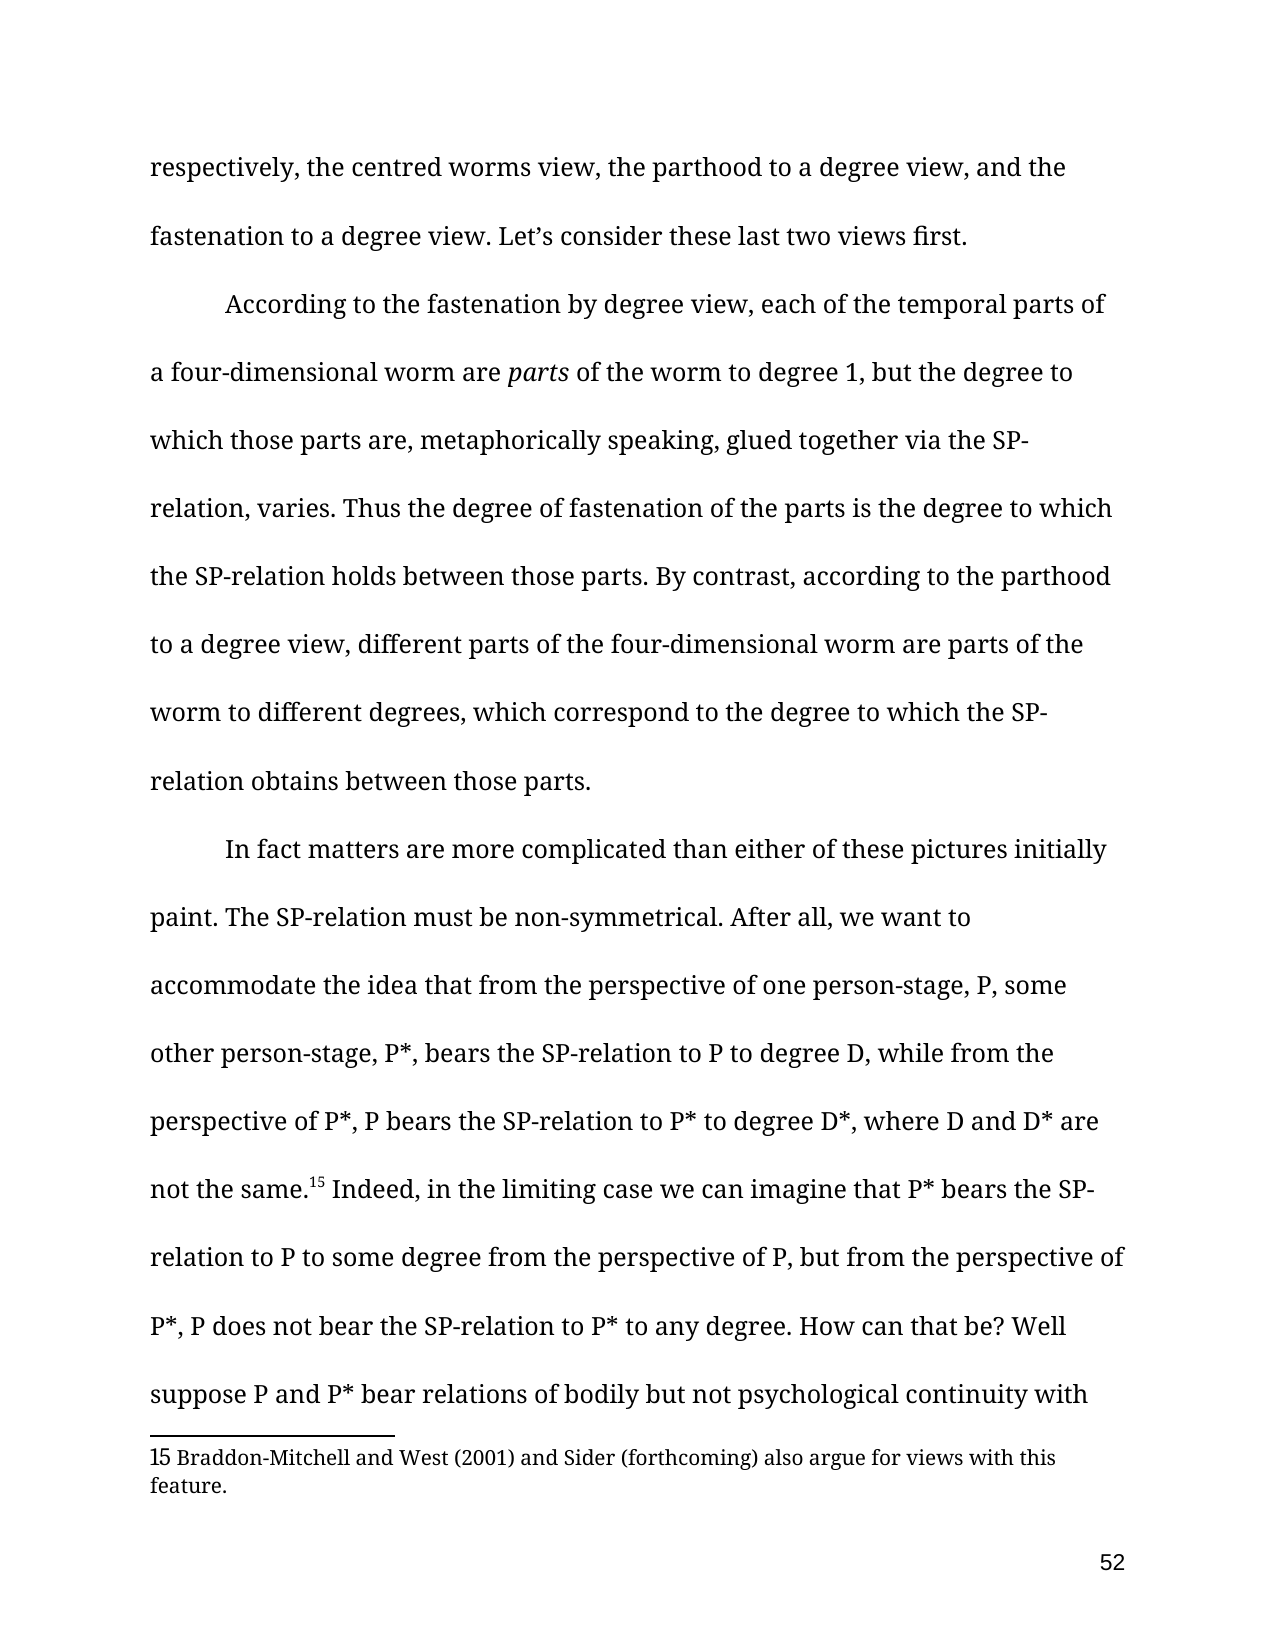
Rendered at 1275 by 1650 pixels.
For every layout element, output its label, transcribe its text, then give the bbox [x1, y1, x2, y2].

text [150, 831, 1125, 1410]
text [150, 150, 1125, 252]
text According to the fastenation by degree view, each of the temporal parts of a four-dimensional worm are parts of the worm to degree 1, but the degree to which those parts are, metaphorically speaking, glued together via the SP-relation, varies. Thus the degree of fastenation of the parts is the degree to which the SP-relation holds between those parts. By contrast, according to the parthood to a degree view, different parts of the four-dimensional worm are parts of the worm to different degrees, which correspond to the degree to which the SP-relation obtains between those parts. [150, 286, 1125, 797]
